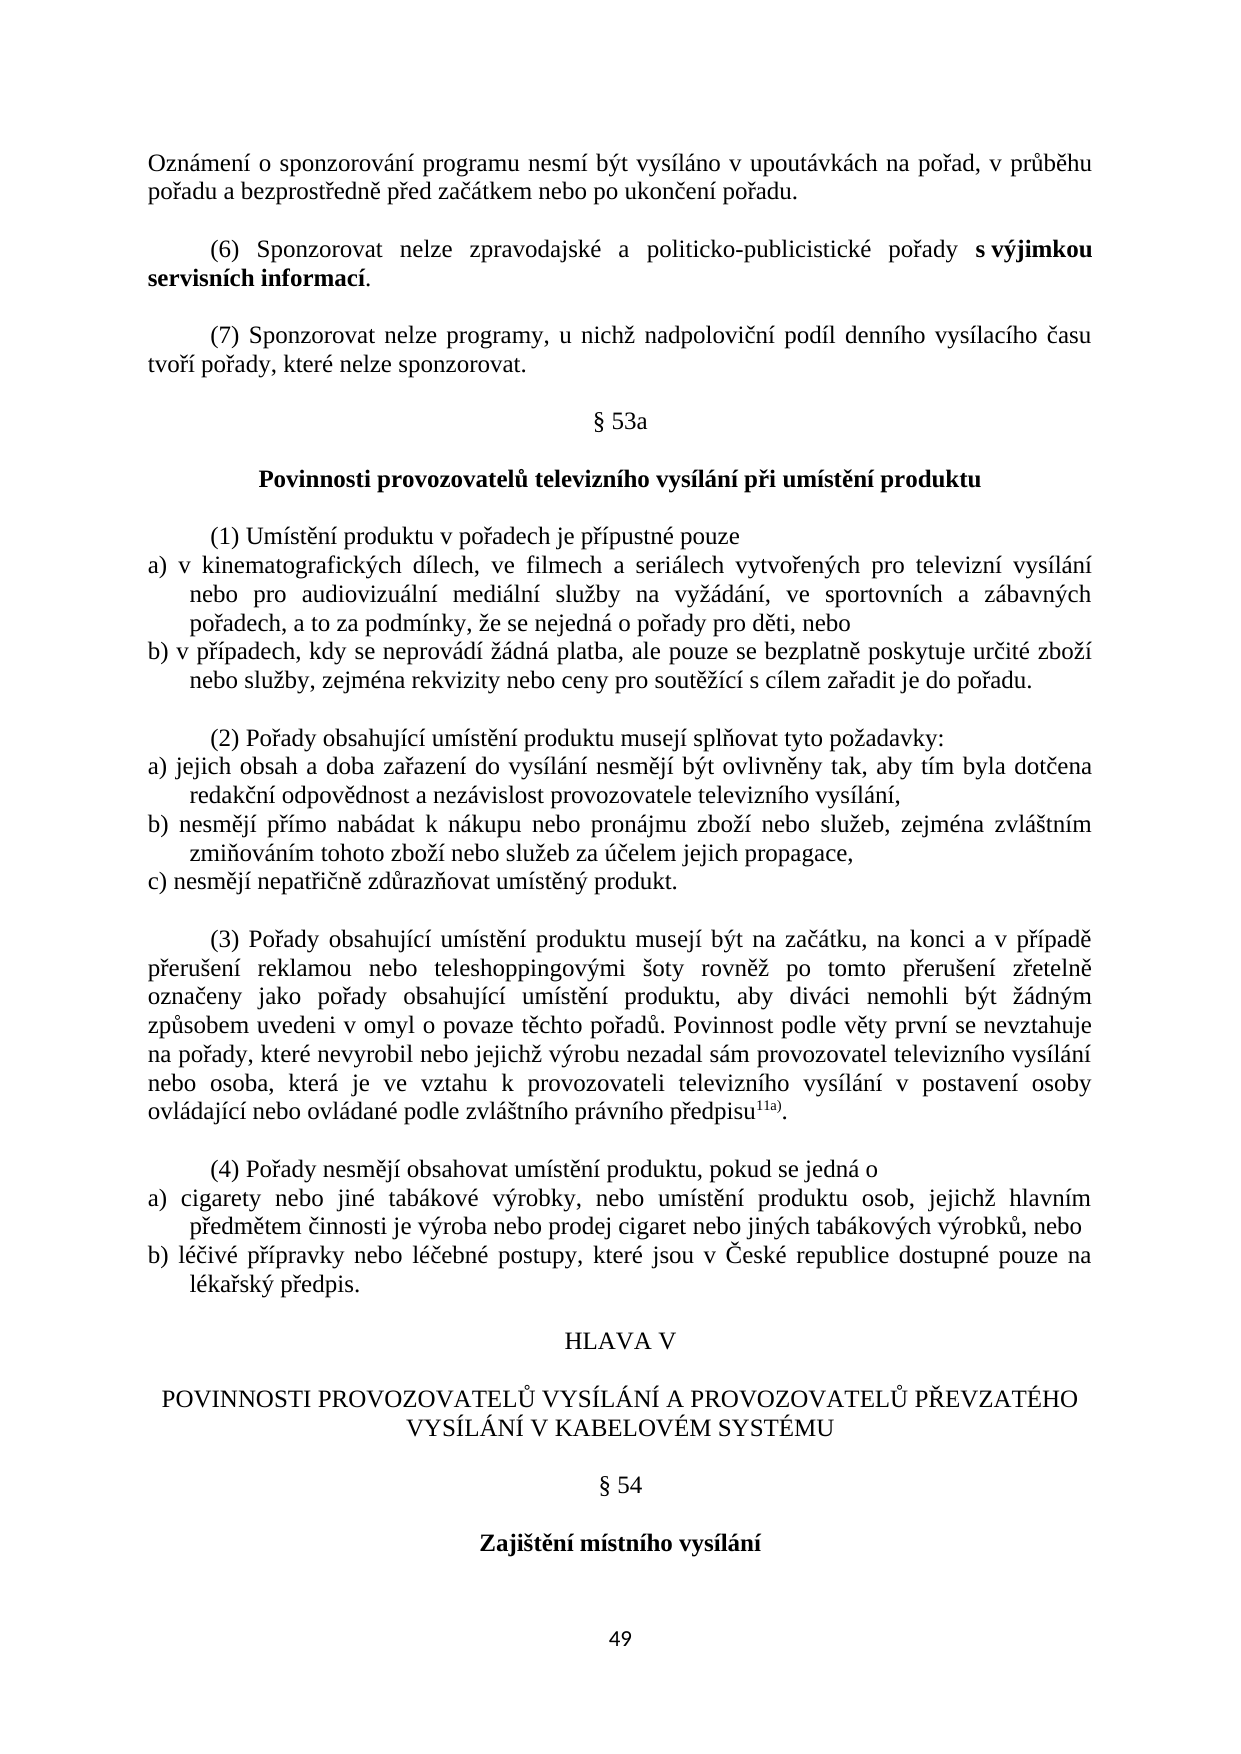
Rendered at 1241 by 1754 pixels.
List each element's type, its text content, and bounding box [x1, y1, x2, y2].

text (2) Pořady obsahující umístění produktu musejí splňovat tyto požadavky: [148, 723, 1093, 751]
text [148, 148, 1093, 205]
text POVINNOSTI PROVOZOVATELŮ VYSÍLÁNÍ A PROVOZOVATELŮ PŘEVZATÉHO VYSÍLÁNÍ V KABELOVÉM SYSTÉMU [148, 1384, 1093, 1441]
text (7) Sponzorovat nelze programy, u nichž nadpoloviční podíl denního vysílacího času tvoří pořady, které nelze sponzorovat. [148, 320, 1093, 378]
text Zajištění místního vysílání [148, 1528, 1093, 1556]
text b) léčivé přípravky nebo léčebné postupy, které jsou v České republice dostupné pouze na lékařský předpis. [148, 1240, 1093, 1298]
text Povinnosti provozovatelů televizního vysílání při umístění produktu [148, 464, 1093, 493]
text (3) Pořady obsahující umístění produktu musejí být na začátku, na konci a v případě přerušení reklamou nebo teleshoppingovými šoty rovněž po tomto přerušení zřetelně označeny jako pořady obsahující umístění produktu, aby diváci nemohli být žádným způsobem uvedeni v omyl o povaze těchto pořadů. Povinnost podle věty první se nevztahuje na pořady, které nevyrobil nebo jejichž výrobu nezadal sám provozovatel televizního vysílání nebo osoba, která je ve vztahu k provozovateli televizního vysílání v postavení osoby ovládající nebo ovládané podle zvláštního právního předpisu11a). [148, 924, 1093, 1125]
text a) jejich obsah a doba zařazení do vysílání nesmějí být ovlivněny tak, aby tím byla dotčena redakční odpovědnost a nezávislost provozovatele televizního vysílání, [148, 751, 1093, 809]
text a) v kinematografických dílech, ve filmech a seriálech vytvořených pro televizní vysílání nebo pro audiovizuální mediální služby na vyžádání, ve sportovních a zábavných pořadech, a to za podmínky, že se nejedná o pořady pro děti, nebo [148, 550, 1093, 636]
text § 53a [148, 406, 1093, 435]
text b) v případech, kdy se neprovádí žádná platba, ale pouze se bezplatně poskytuje určité zboží nebo služby, zejména rekvizity nebo ceny pro soutěžící s cílem zařadit je do pořadu. [148, 636, 1093, 694]
text b) nesmějí přímo nabádat k nákupu nebo pronájmu zboží nebo služeb, zejména zvláštním zmiňováním tohoto zboží nebo služeb za účelem jejich propagace, [148, 809, 1093, 866]
text (6) Sponzorovat nelze zpravodajské a politicko-publicistické pořady s výjimkou servisních informací. [148, 234, 1093, 291]
text (4) Pořady nesmějí obsahovat umístění produktu, pokud se jedná o [148, 1154, 1093, 1183]
text c) nesmějí nepatřičně zdůrazňovat umístěný produkt. [148, 866, 1093, 895]
text § 54 [148, 1470, 1093, 1499]
text HLAVA V [148, 1326, 1093, 1355]
text a) cigarety nebo jiné tabákové výrobky, nebo umístění produktu osob, jejichž hlavním předmětem činnosti je výroba nebo prodej cigaret nebo jiných tabákových výrobků, nebo [148, 1183, 1093, 1240]
text (1) Umístění produktu v pořadech je přípustné pouze [148, 521, 1093, 550]
